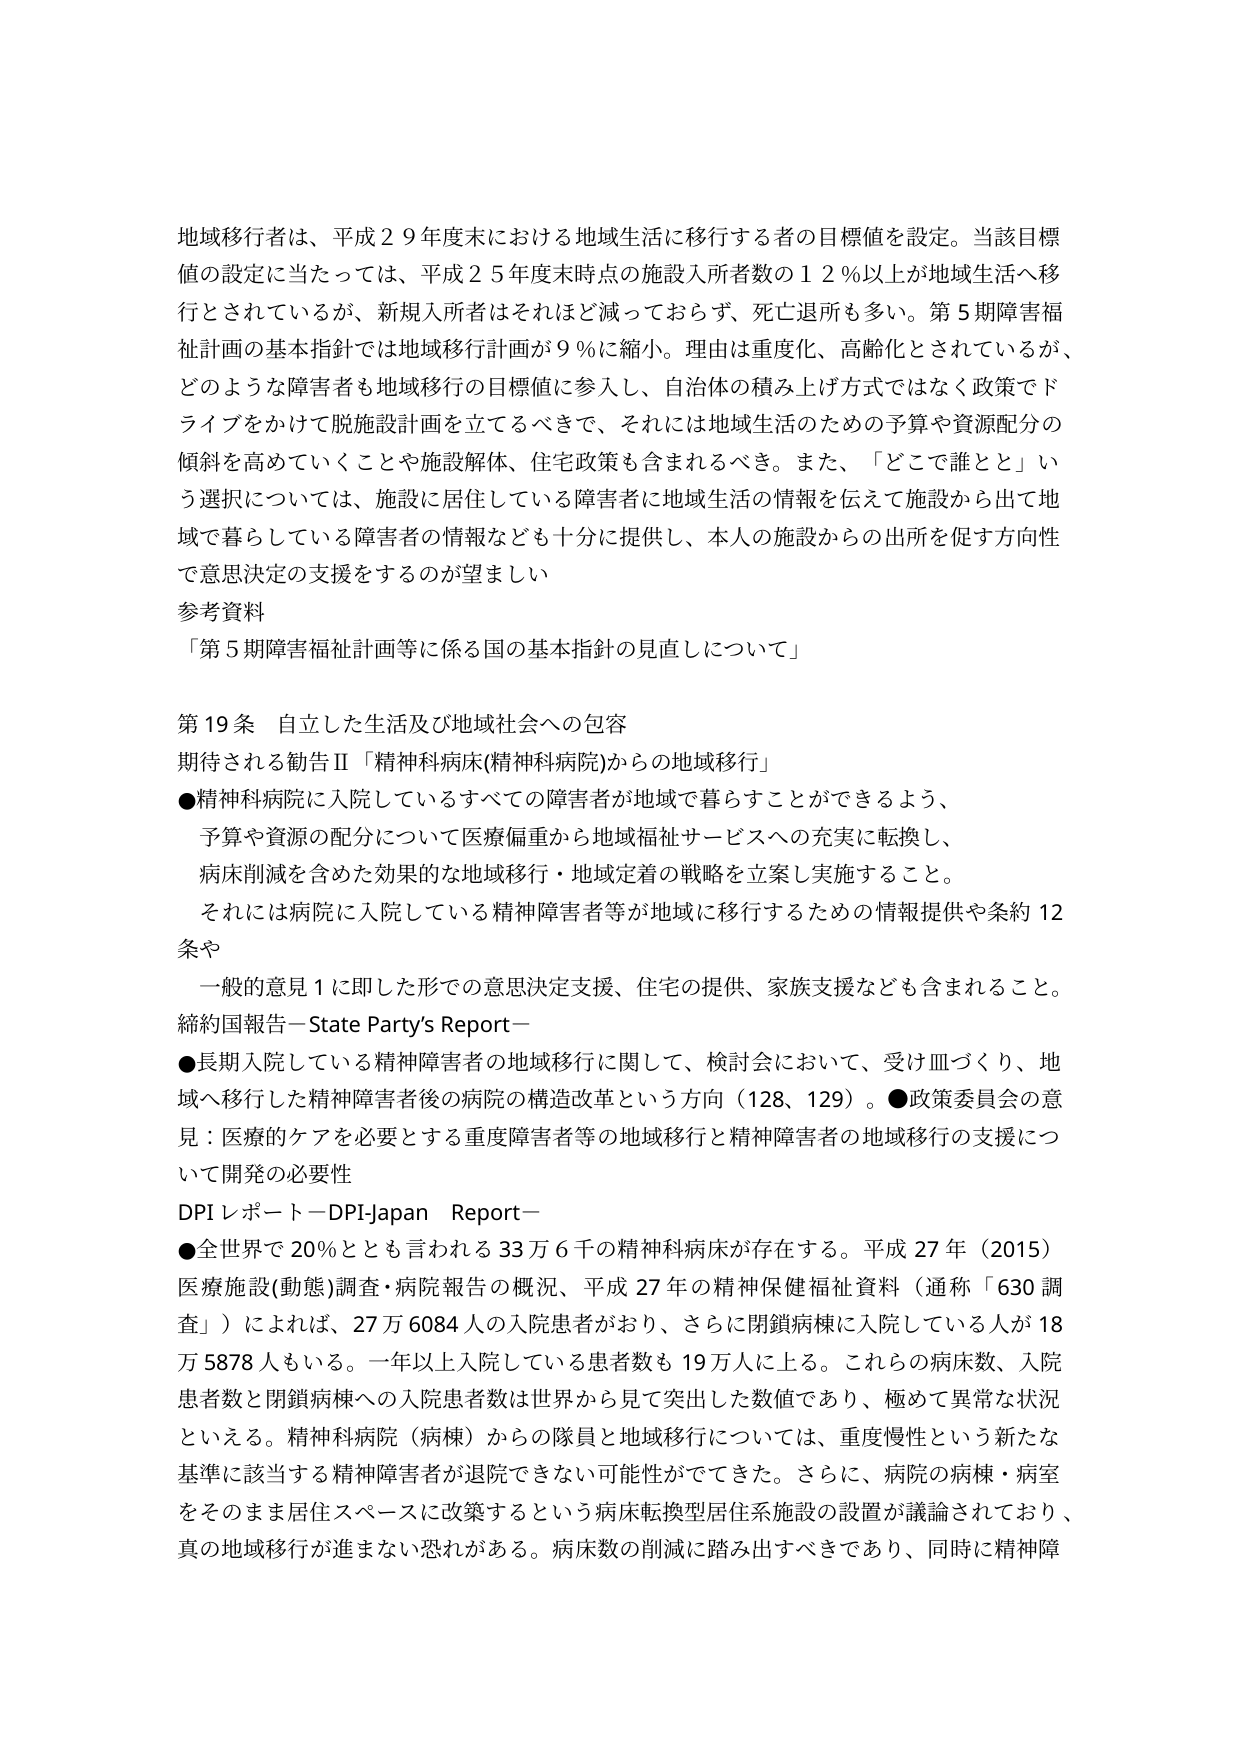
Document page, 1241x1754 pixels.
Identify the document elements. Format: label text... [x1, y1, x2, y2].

text それには病院に入院している精神障害者等が地域に移行するための情報提供や条約12条や [177, 892, 1063, 967]
text 予算や資源の配分について医療偏重から地域福祉サービスへの充実に転換し、 [177, 817, 1063, 854]
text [177, 217, 1063, 592]
text 締約国報告－State Party’s Report－ [177, 1004, 1063, 1042]
text 一般的意見1に即した形での意思決定支援、住宅の提供、家族支援なども含まれること。 [177, 967, 1063, 1004]
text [177, 1229, 1063, 1567]
text ●長期入院している精神障害者の地域移行に関して、検討会において、受け皿づくり、地域へ移行した精神障害者後の病院の構造改革という方向（128、129）。●政策委員会の意見：医療的ケアを必要とする重度障害者等の地域移行と精神障害者の地域移行の支援について開発の必要性 [177, 1042, 1063, 1192]
text 参考資料 [177, 592, 1063, 629]
text ●精神科病院に入院しているすべての障害者が地域で暮らすことができるよう、 [177, 779, 1063, 817]
text 期待される勧告Ⅱ「精神科病床(精神科病院)からの地域移行」 [177, 742, 1063, 779]
text 「第５期障害福祉計画等に係る国の基本指針の見直しについて」 [177, 629, 1063, 667]
text 第19条 自立した生活及び地域社会への包容 [177, 704, 1063, 742]
text DPIレポート－DPI-Japan Report－ [177, 1192, 1063, 1229]
text 病床削減を含めた効果的な地域移行・地域定着の戦略を立案し実施すること。 [177, 854, 1063, 892]
